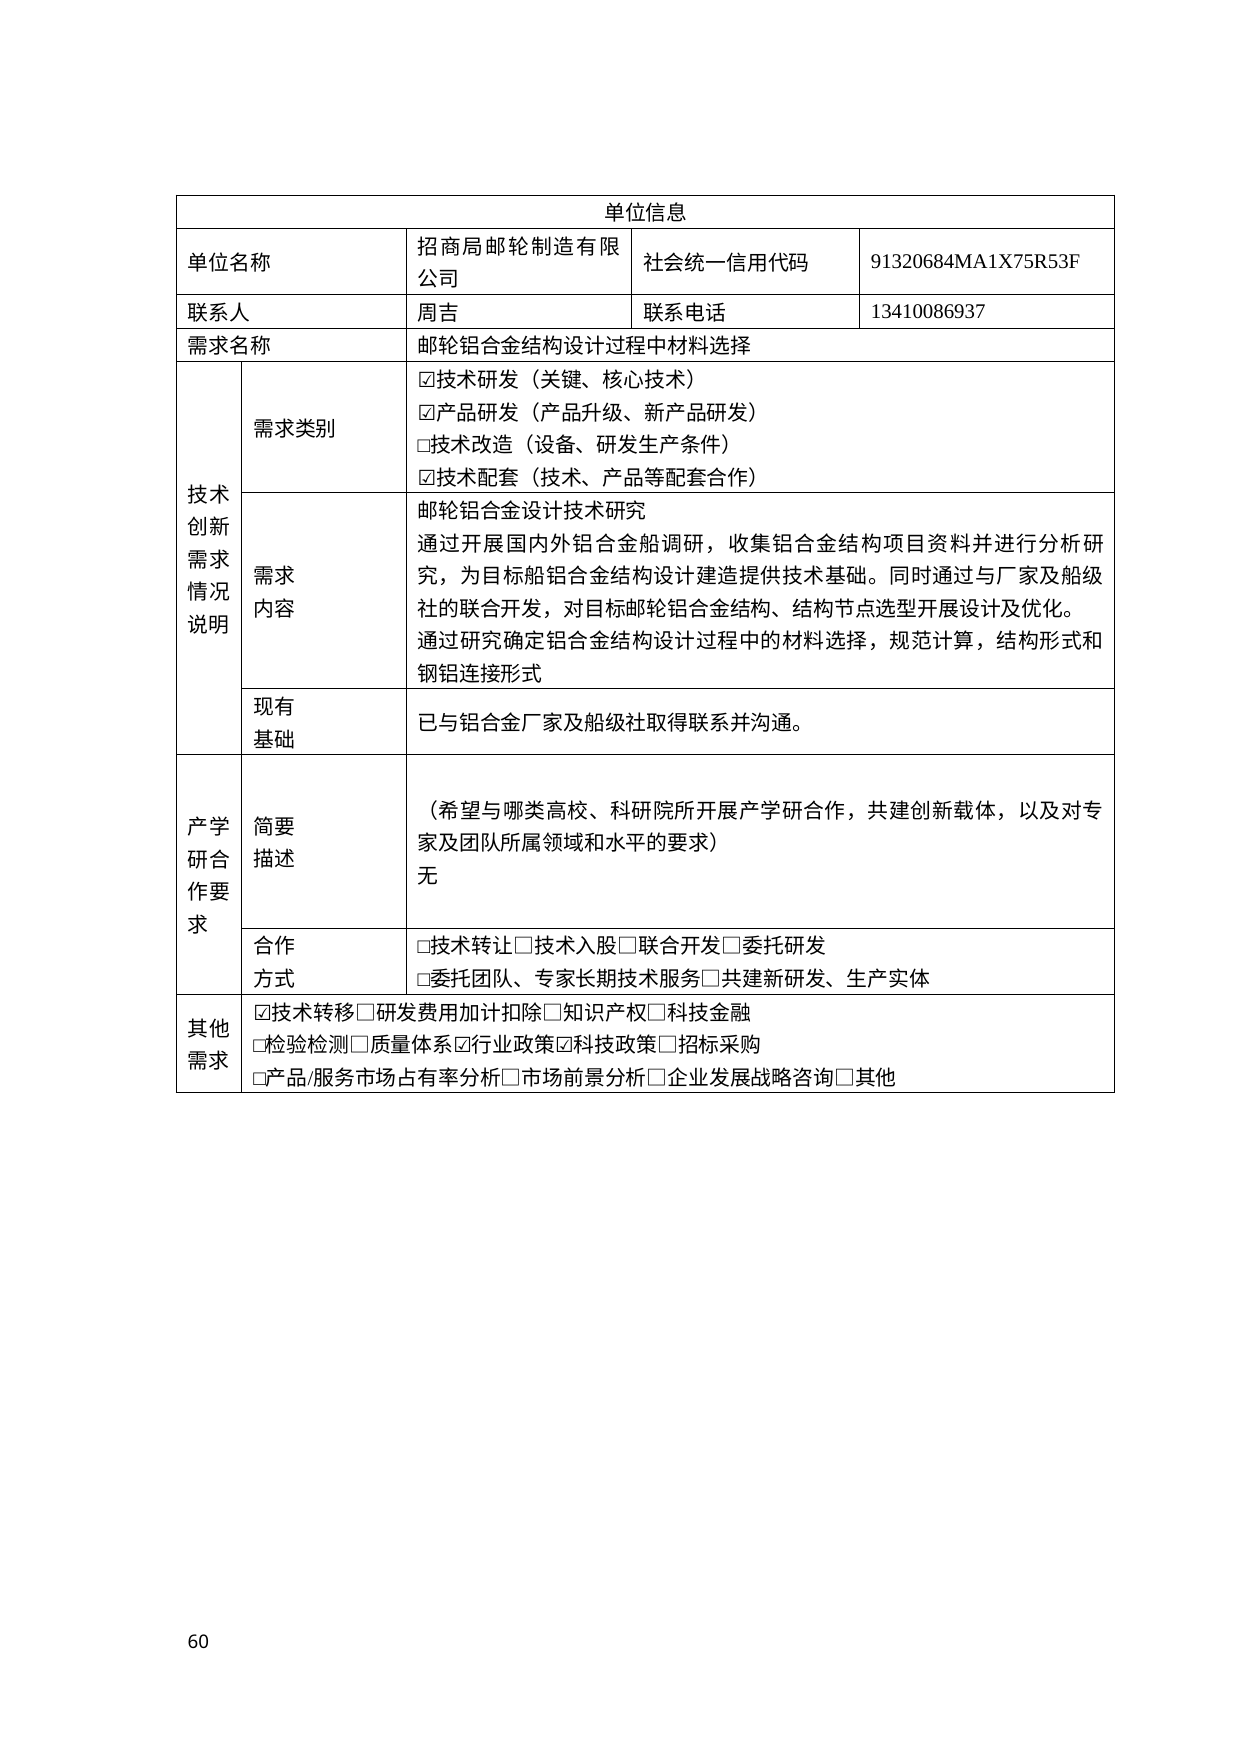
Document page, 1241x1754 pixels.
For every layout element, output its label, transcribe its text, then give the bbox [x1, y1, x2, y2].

table_cell 联系人 [177, 295, 406, 328]
table_cell 邮轮铝合金结构设计过程中材料选择 [407, 329, 1114, 361]
table_cell 邮轮铝合金设计技术研究 通过开展国内外铝合金船调研，收集铝合金结构项目资料并进行分析研究，为目标船铝合金结构设计建造提供技术基础。同时通过与厂家及船级社的联合开发，对目标邮轮铝合金结构、结构节点选型开展设计及优化。 通过研究确定铝合金结构设计过程中的材料选择，规范计算，结构形式和钢铝连接形式 [407, 493, 1114, 688]
table_cell 现有 基础 [242, 689, 406, 754]
table_cell 其他需求 [177, 995, 241, 1092]
table_cell 需求名称 [177, 329, 406, 361]
table_cell 需求类别 [242, 362, 406, 492]
table_cell 周吉 [407, 295, 631, 328]
table_cell 单位名称 [177, 229, 406, 294]
table_cell 招商局邮轮制造有限公司 [407, 229, 631, 294]
table_cell 联系电话 [632, 295, 859, 328]
table_cell ☑技术转移□研发费用加计扣除□知识产权□科技金融 □检验检测□质量体系☑行业政策☑科技政策□招标采购 □产品/服务市场占有率分析□市场前景分析□企业发展战略咨询□其他 [242, 995, 1114, 1092]
table_cell 社会统一信用代码 [632, 229, 859, 294]
table_cell ☑技术研发（关键、核心技术） ☑产品研发（产品升级、新产品研发） □技术改造（设备、研发生产条件） ☑技术配套（技术、产品等配套合作） [407, 362, 1114, 492]
table_cell □技术转让□技术入股□联合开发□委托研发 □委托团队、专家长期技术服务□共建新研发、生产实体 [407, 929, 1114, 994]
table_cell 合作 方式 [242, 929, 406, 994]
table_cell 产学研合作要求 [177, 755, 241, 994]
table_cell 91320684MA1X75R53F [860, 229, 1114, 294]
table_cell 技术创新需求情况说明 [177, 362, 241, 754]
table_header 单位信息 [177, 196, 1114, 228]
table_cell 已与铝合金厂家及船级社取得联系并沟通。 [407, 689, 1114, 754]
table_cell （希望与哪类高校、科研院所开展产学研合作，共建创新载体，以及对专家及团队所属领域和水平的要求） 无 [407, 755, 1114, 928]
table_cell 简要 描述 [242, 755, 406, 928]
table_cell 13410086937 [860, 295, 1114, 328]
table_cell 需求 内容 [242, 493, 406, 688]
